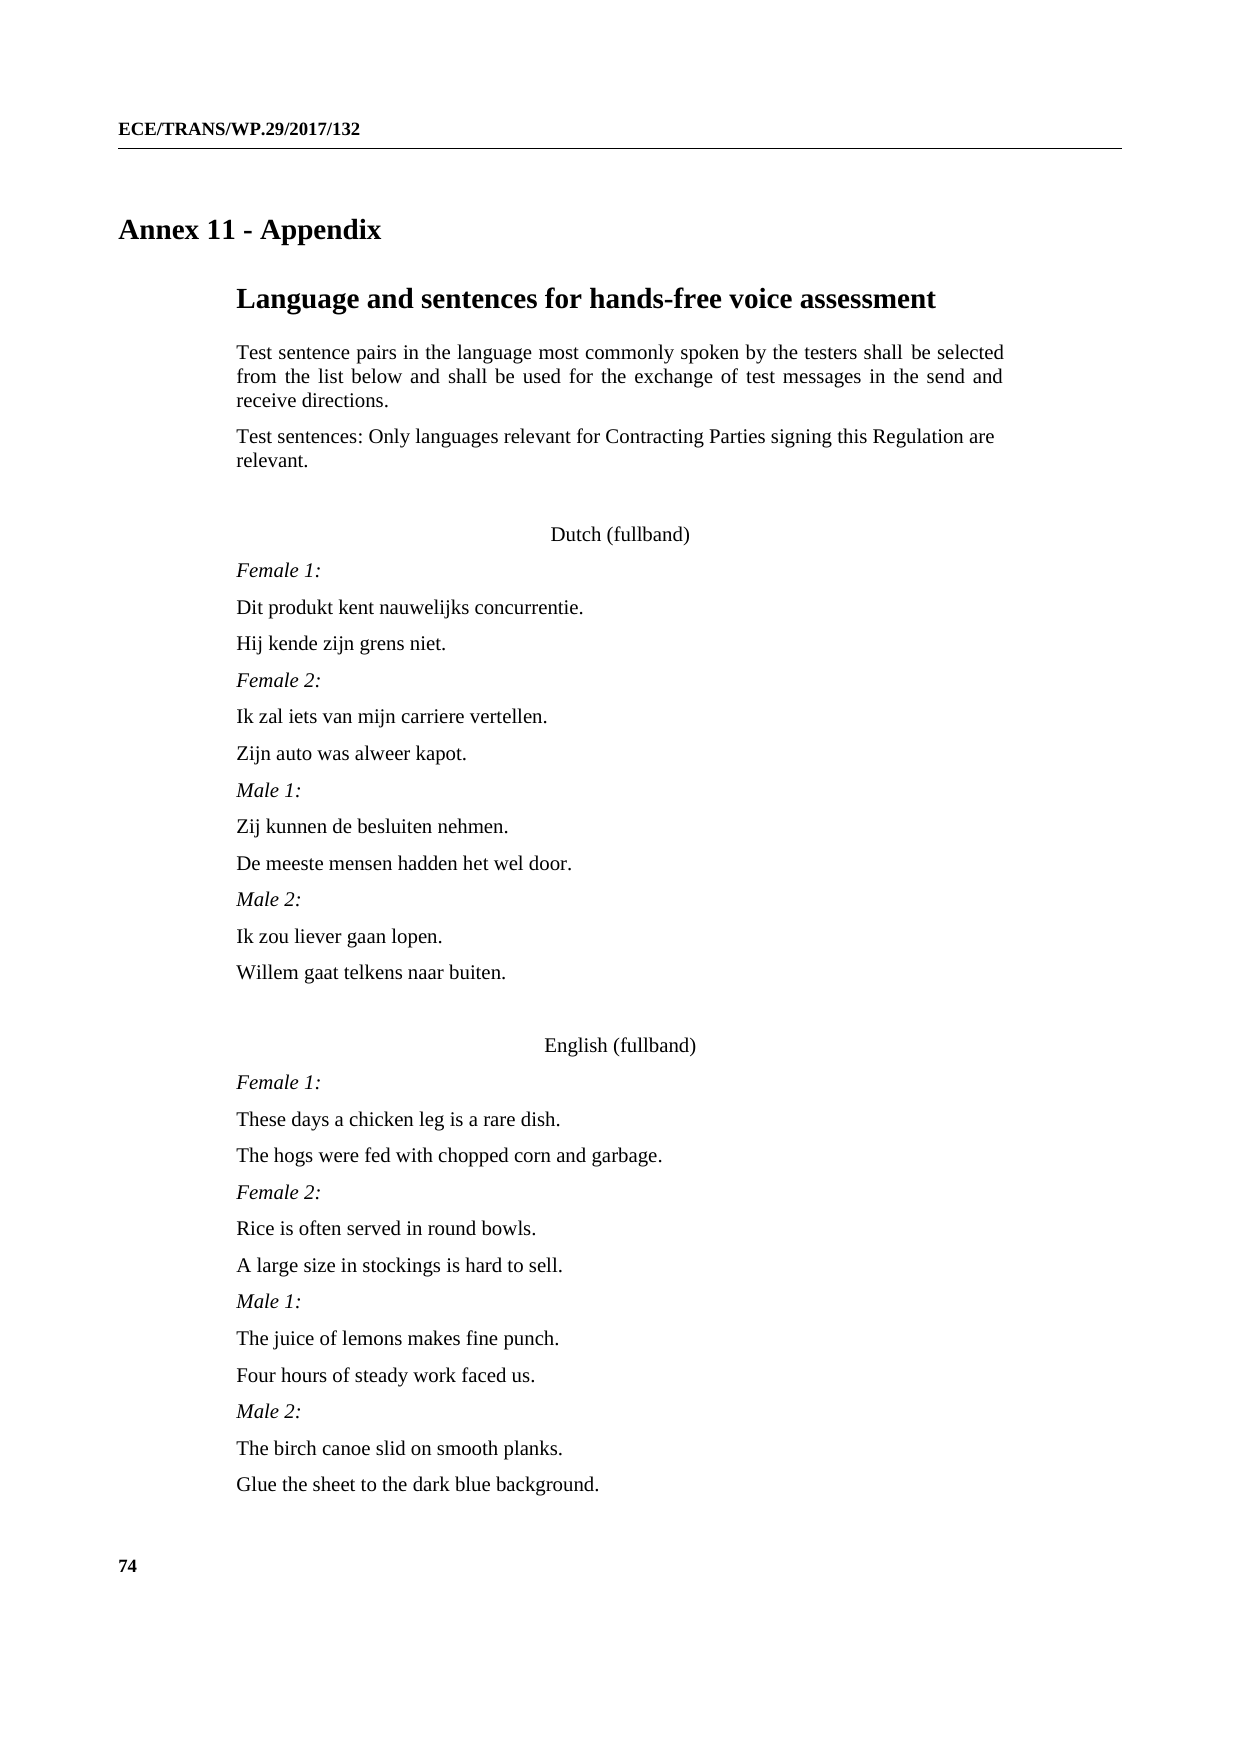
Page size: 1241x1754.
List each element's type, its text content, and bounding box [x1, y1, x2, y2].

text Female 1: [236, 1070, 1004, 1094]
text Willem gaat telkens naar buiten. [236, 960, 1004, 984]
text Rice is often served in round bowls. [236, 1216, 1004, 1240]
text Female 1: [236, 558, 1004, 582]
text Male 2: [236, 887, 1004, 911]
text Male 1: [236, 777, 1004, 802]
text Annex 11 - Appendix [118, 215, 1004, 246]
text English (fullband) [236, 1033, 1004, 1057]
text The hogs were fed with chopped corn and garbage. [236, 1143, 1004, 1167]
text The birch canoe slid on smooth planks. [236, 1436, 1004, 1460]
text Ik zou liever gaan lopen. [236, 924, 1004, 948]
text Zijn auto was alweer kapot. [236, 741, 1004, 765]
text Language and sentences for hands-free voice assessment [118, 283, 1004, 315]
text Zij kunnen de besluiten nehmen. [236, 814, 1004, 838]
text De meeste mensen hadden het wel door. [236, 851, 1004, 875]
text These days a chicken leg is a rare dish. [236, 1107, 1004, 1131]
text Ik zal iets van mijn carriere vertellen. [236, 704, 1004, 728]
text Dutch (fullband) [236, 522, 1004, 546]
text Test sentence pairs in the language most commonly spoken by the testers shall be selected from the list below and shall be used for the exchange of test messages in the send and receive directions. [236, 340, 1004, 412]
text The juice of lemons makes fine punch. [236, 1326, 1004, 1350]
text Hij kende zijn grens niet. [236, 631, 1004, 655]
text A large size in stockings is hard to sell. [236, 1253, 1004, 1277]
text Male 2: [236, 1399, 1004, 1423]
text Female 2: [236, 1180, 1004, 1204]
text Female 2: [236, 668, 1004, 692]
text Dit produkt kent nauwelijks concurrentie. [236, 595, 1004, 619]
text Four hours of steady work faced us. [236, 1362, 1004, 1387]
text Glue the sheet to the dark blue background. [236, 1472, 1004, 1496]
text Male 1: [236, 1289, 1004, 1313]
text Test sentences: Only languages relevant for Contracting Parties signing this Regulation are relevant. [236, 424, 1004, 472]
